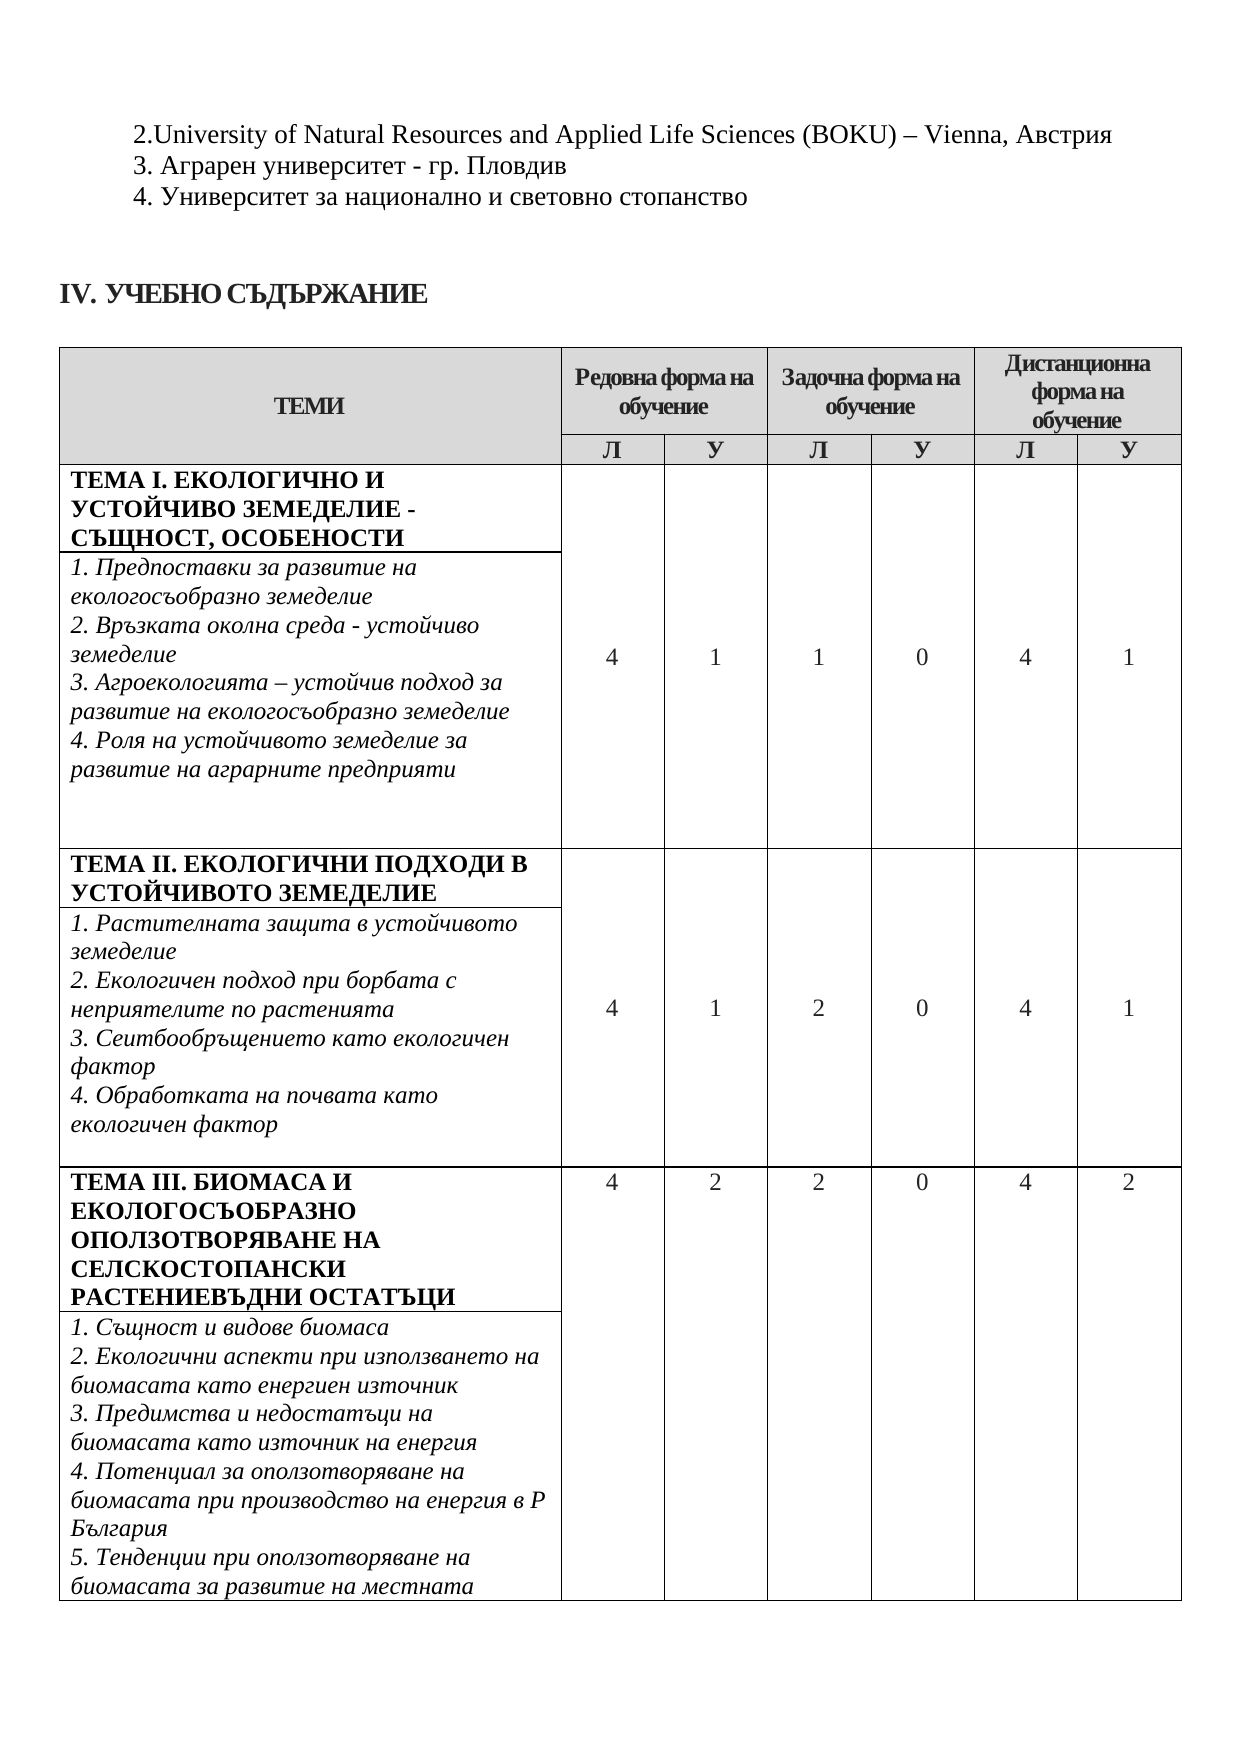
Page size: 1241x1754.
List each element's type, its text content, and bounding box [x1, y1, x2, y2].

text IV. Учебно съдържание [59, 276, 1181, 347]
table_cell У [1078, 435, 1181, 464]
text 4. Университет за национално и световно стопанство [59, 180, 1181, 212]
table_cell 1 [1078, 849, 1181, 1166]
table_cell 1 [768, 465, 871, 848]
table_cell 0 [872, 849, 974, 1166]
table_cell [60, 1312, 561, 1600]
table_header ТемИ [60, 348, 561, 464]
table_cell ${temi#1}ТЕМА I. ЕКОЛОГИЧНО И УСТОЙЧИВО ЗЕМЕДЕЛИЕ - СЪЩНОСТ, ОСОБЕНОСТИ [60, 465, 561, 551]
table_cell У [872, 435, 974, 464]
table_cell 2 [665, 1168, 767, 1600]
table_cell 4 [562, 849, 664, 1166]
table_cell 4 [975, 849, 1077, 1166]
table_cell У [665, 435, 767, 464]
table_header Дистанционна форма на обучение [975, 348, 1181, 434]
table_cell 4 [562, 1168, 664, 1600]
table_cell 1. Растителната защита в устойчивото земеделие 2. Екологичен подход при борбата с неприятелите по растенията 3. Сеитбообръщението като екологичен фактор 4. Обработката на почвата като екологичен фактор [60, 908, 561, 1166]
table_cell 0 [872, 1168, 974, 1600]
table_cell 4 [562, 465, 664, 848]
table_cell Л [768, 435, 871, 464]
table_cell 2 [768, 1168, 871, 1600]
table_cell Л [975, 435, 1077, 464]
table_cell 1. Предпоставки за развитие на екологосъобразно земеделие 2. Връзката околна среда - устойчиво земеделие 3. Агроекологията – устойчив подход за развитие на екологосъобразно земеделие 4. Роля на устойчивото земеделие за развитие на аграрните предприяти [60, 553, 561, 848]
table_cell ${temi#2}ТЕМА II. ЕКОЛОГИЧНИ ПОДХОДИ В УСТОЙЧИВОТО ЗЕМЕДЕЛИЕ [60, 849, 561, 907]
table_cell 4 [975, 1168, 1077, 1600]
table_cell 2 [1078, 1168, 1181, 1600]
table_cell Л [562, 435, 664, 464]
text 2.University of Natural Resources and Applied Life Sciences (BOKU) – Vienna, Австрия [59, 118, 1181, 149]
text 3. Аграрен университет - гр. Пловдив [59, 149, 1181, 180]
table_header Задочна форма на обучение [768, 348, 974, 434]
table_cell 1 [665, 849, 767, 1166]
table_cell ${temi#3}ТЕМА III. БИОМАСА И ЕКОЛОГОСЪОБРАЗНО ОПОЛЗОТВОРЯВАНЕ НА СЕЛСКОСТОПАНСКИ РАСТЕНИЕВЪДНИ ОСТАТЪЦИ [60, 1168, 561, 1311]
table_cell 1 [1078, 465, 1181, 848]
table_header Редовна форма на обучение [562, 348, 767, 434]
table_cell 4 [975, 465, 1077, 848]
table_cell 0 [872, 465, 974, 848]
table_cell 2 [768, 849, 871, 1166]
table_cell 1 [665, 465, 767, 848]
